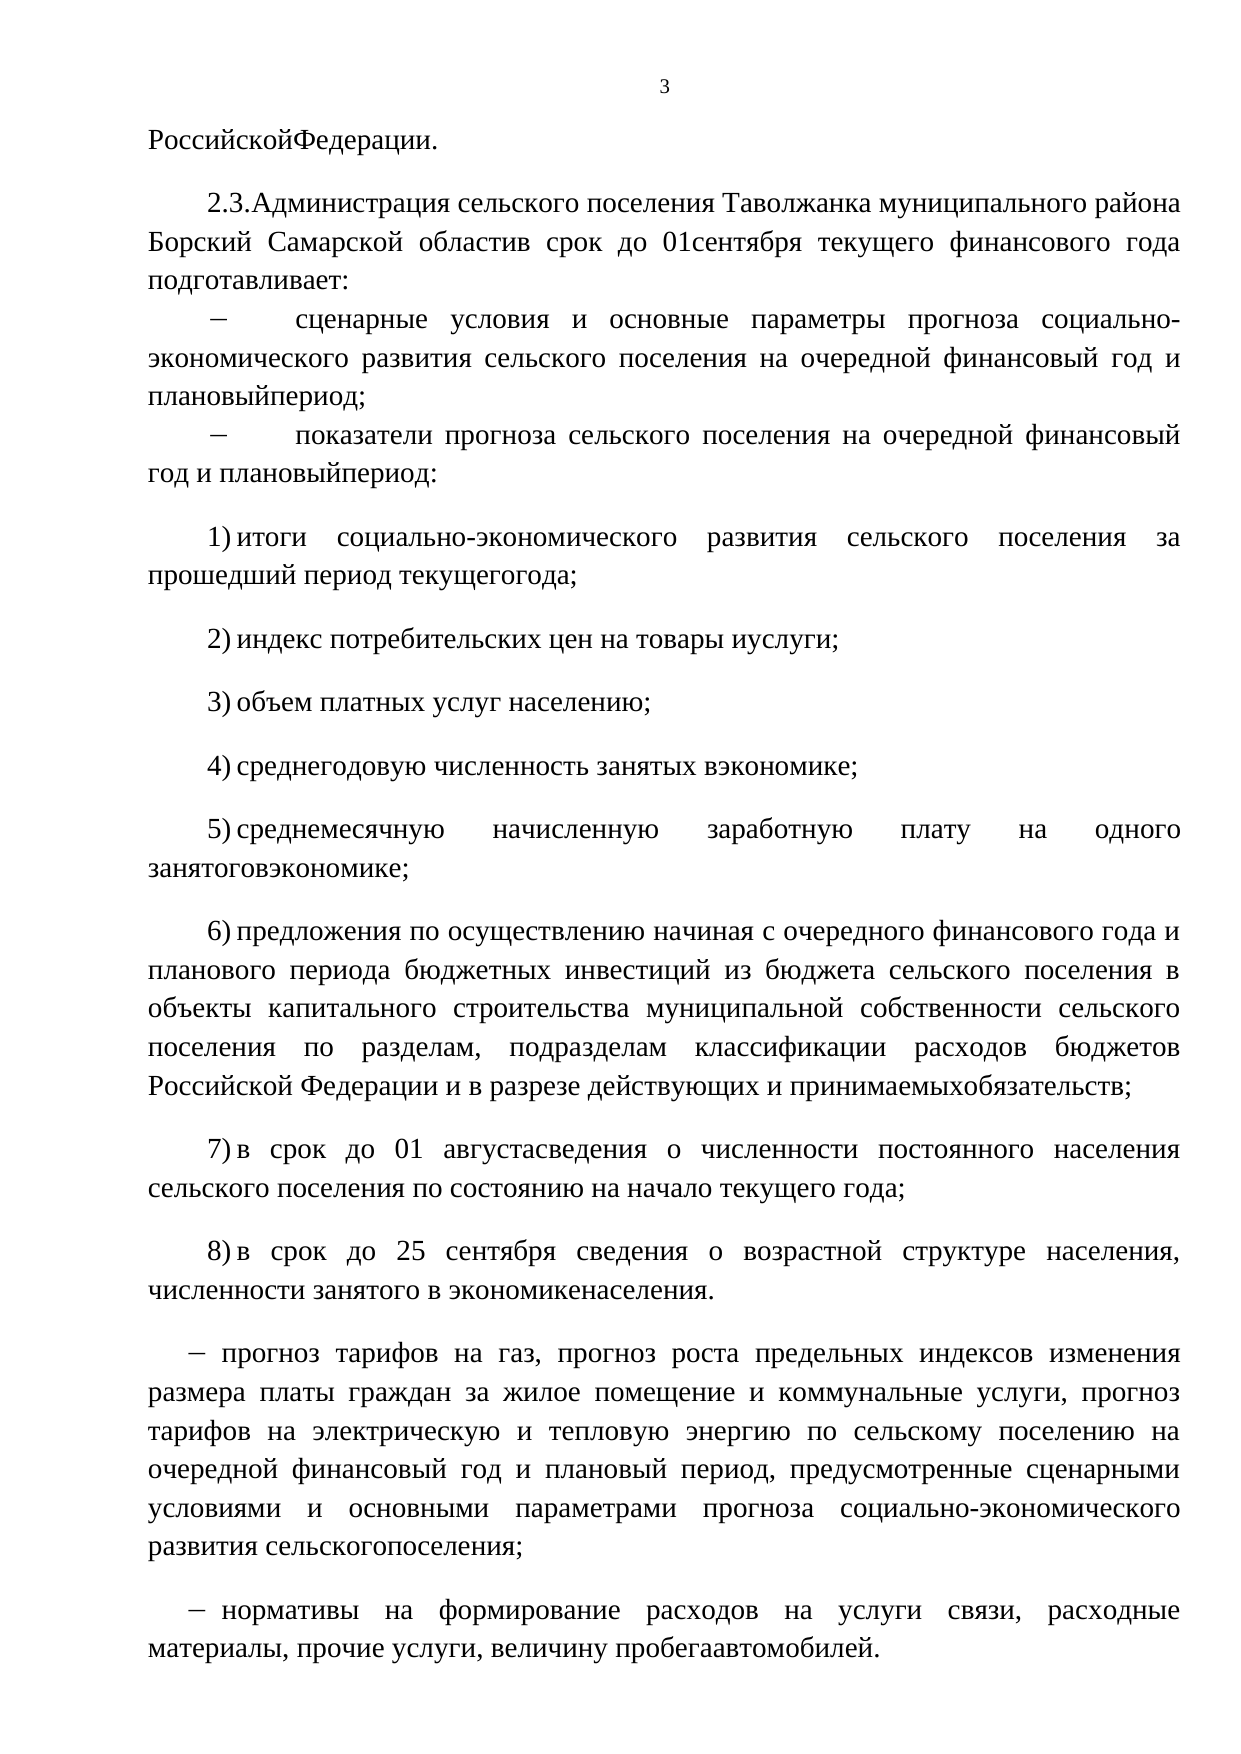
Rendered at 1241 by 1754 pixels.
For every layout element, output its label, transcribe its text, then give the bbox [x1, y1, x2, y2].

list среднегодовую численность занятых вэкономике; [148, 748, 1181, 781]
list нормативы на формирование расходов на услуги связи, расходные материалы, прочие услуги, величину пробегаавтомобилей. [148, 1592, 1181, 1664]
list в срок до 01 августасведения о численности постоянного населения сельского поселения по состоянию на начало текущего года; [148, 1131, 1181, 1203]
list Администрация сельского поселения Таволжанка муниципального района Борский Самарской областив срок до 01сентября текущего финансового года подготавливает: [148, 185, 1181, 296]
list прогноз тарифов на газ, прогноз роста предельных индексов изменения размера платы граждан за жилое помещение и коммунальные услуги, прогноз тарифов на электрическую и тепловую энергию по сельскому поселению на очередной финансовый год и плановый период, предусмотренные сценарными условиями и основными параметрами прогноза социально-экономического развития сельскогопоселения; [148, 1335, 1181, 1562]
list сценарные условия и основные параметры прогноза социально- экономического развития сельского поселения на очередной финансовый год и плановыйпериод; [148, 301, 1181, 412]
list среднемесячную начисленную заработную плату на одного занятоговэкономике; [148, 811, 1181, 883]
list предложения по осуществлению начиная с очередного финансового года и планового периода бюджетных инвестиций из бюджета сельского поселения в объекты капитального строительства муниципальной собственности сельского поселения по разделам, подразделам классификации расходов бюджетов Российской Федерации и в разрезе действующих и принимаемыхобязательств; [148, 913, 1181, 1101]
list в срок до 25 сентября сведения о возрастной структуре населения, численности занятого в экономикенаселения. [148, 1233, 1181, 1305]
list показатели прогноза сельского поселения на очередной финансовый год и плановыйпериод: [148, 417, 1181, 489]
list итоги социально-экономического развития сельского поселения за прошедший период текущегогода; [148, 519, 1181, 591]
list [148, 122, 1181, 155]
list объем платных услуг населению; [148, 684, 1181, 718]
list индекс потребительских цен на товары иуслуги; [148, 621, 1181, 654]
